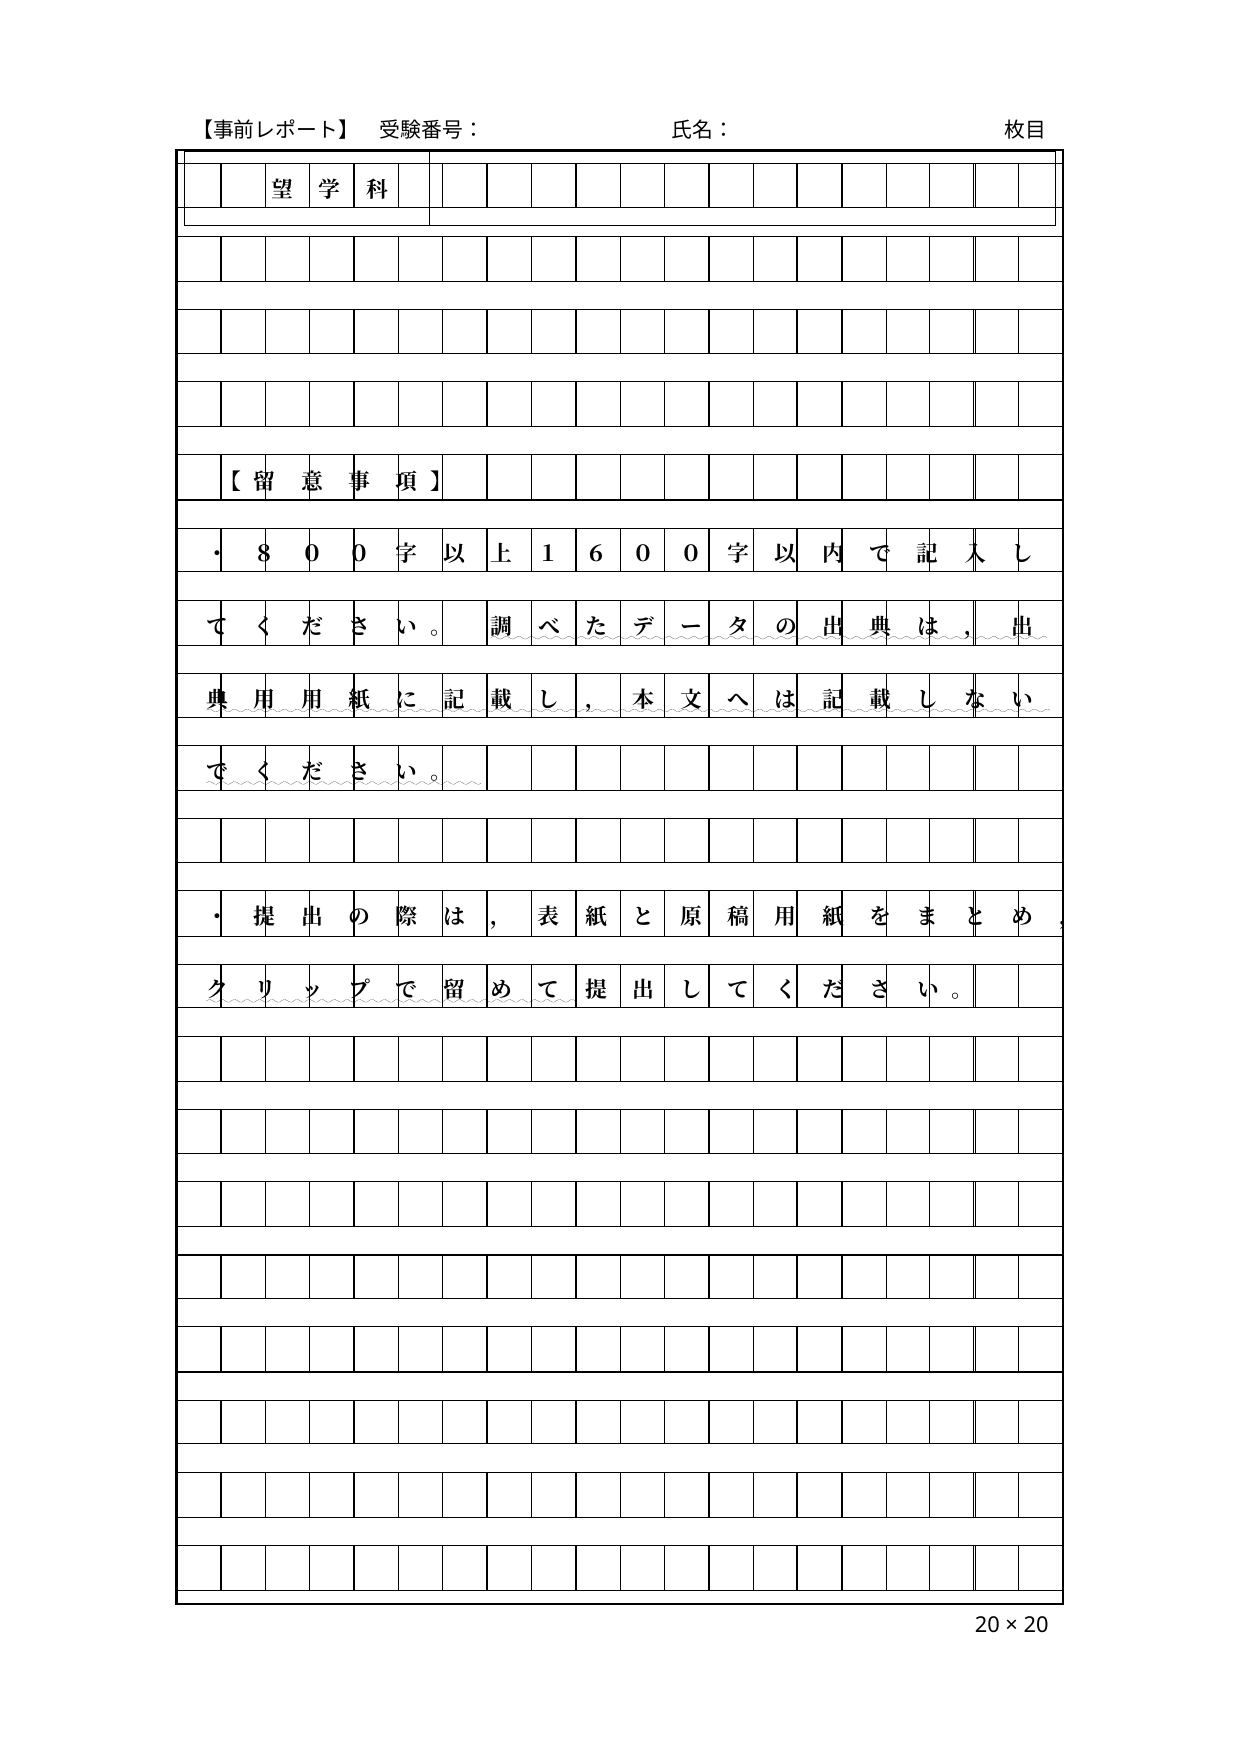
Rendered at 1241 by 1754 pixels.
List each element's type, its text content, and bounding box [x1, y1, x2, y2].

text ・提出の際は，表紙と原稿用紙をまとめ，クリップで留めて提出してください。 [193, 879, 1047, 1024]
text 【留意事項】 [193, 443, 1047, 516]
text ・８００字以上１６００字以内で記入してください。調べたデータの出典は，出典用用紙に記載し，本文へは記載しないでください。 [193, 516, 1047, 806]
